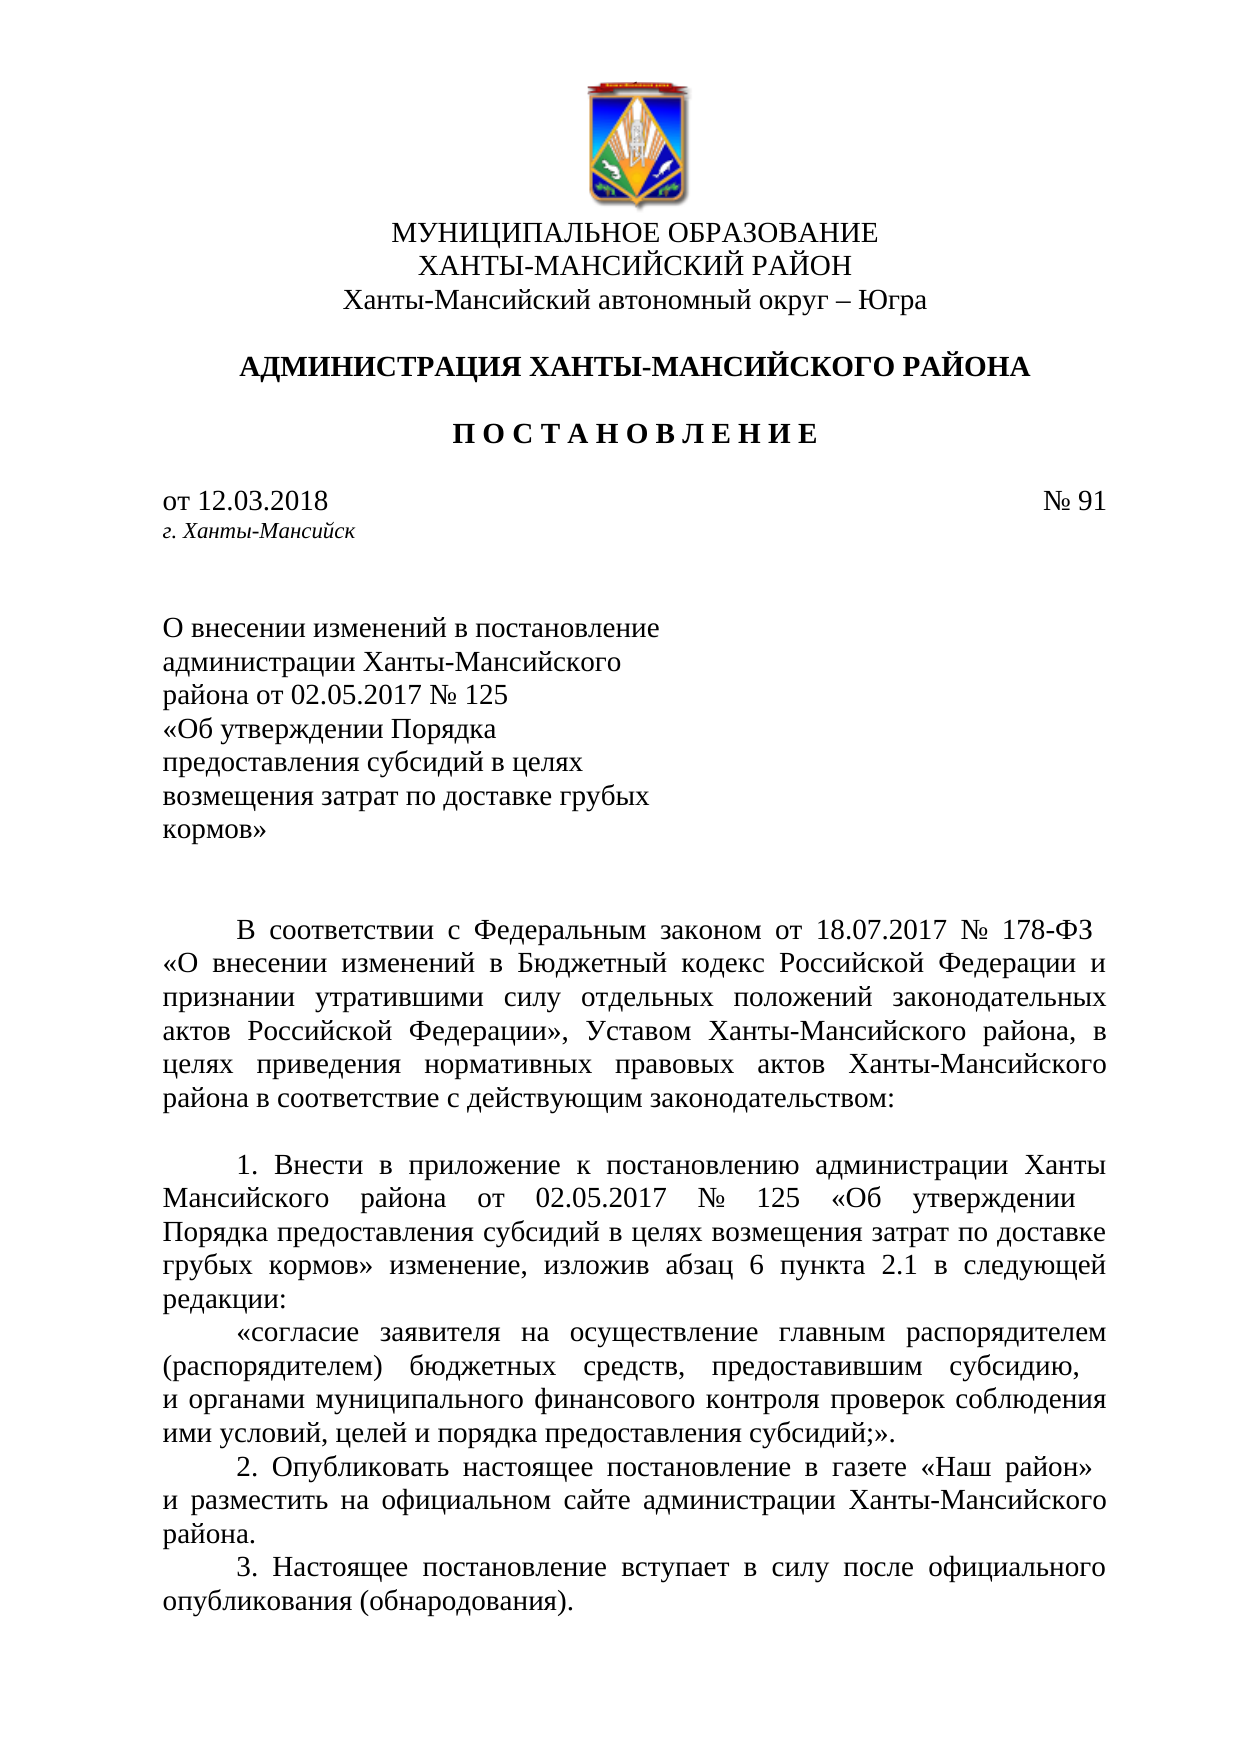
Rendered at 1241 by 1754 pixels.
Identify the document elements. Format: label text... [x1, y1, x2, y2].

text 3. Настоящее постановление вступает в силу после официального опубликования (обнародования). [162, 1549, 1107, 1616]
text предоставления субсидий в целях [162, 744, 1107, 778]
text В соответствии с Федеральным законом от 18.07.2017 № 178-ФЗ «О внесении изменений в Бюджетный кодекс Российской Федерации и признании утратившими силу отдельных положений законодательных актов Российской Федерации», Уставом Ханты-Мансийского района, в целях приведения нормативных правовых актов Ханты-Мансийского района в соответствие с действующим законодательством: [162, 912, 1107, 1113]
text ХАНТЫ-МАНСИЙСКИЙ РАЙОН [162, 248, 1107, 282]
text администрации Ханты-Мансийского [162, 644, 1107, 677]
text «согласие заявителя на осуществление главным распорядителем (распорядителем) бюджетных средств, предоставившим субсидию, и органами муниципального финансового контроля проверок соблюдения ими условий, целей и порядка предоставления субсидий;». [162, 1314, 1107, 1449]
text О внесении изменений в постановление [162, 610, 1107, 644]
text П О С Т А Н О В Л Е Н И Е [162, 416, 1107, 449]
text Ханты-Мансийский автономный округ – Югра [162, 282, 1107, 315]
text «Об утверждении Порядка [162, 711, 1107, 744]
text кормов» [162, 811, 1107, 845]
text возмещения затрат по доставке грубых [162, 778, 1107, 811]
text 2. Опубликовать настоящее постановление в газете «Наш район» и разместить на официальном сайте администрации Ханты-Мансийского района. [162, 1449, 1107, 1549]
text г. Ханты-Мансийск [162, 517, 1107, 543]
text АДМИНИСТРАЦИЯ ХАНТЫ-МАНСИЙСКОГО РАЙОНА [162, 349, 1107, 382]
text от 12.03.2018 № 91 [162, 483, 1107, 517]
text района от 02.05.2017 № 125 [162, 677, 1107, 711]
picture [586, 82, 691, 211]
text МУНИЦИПАЛЬНОЕ ОБРАЗОВАНИЕ [162, 215, 1107, 248]
text 1. Внести в приложение к постановлению администрации Ханты Мансийского района от 02.05.2017 № 125 «Об утверждении Порядка предоставления субсидий в целях возмещения затрат по доставке грубых кормов» изменение, изложив абзац 6 пункта 2.1 в следующей редакции: [162, 1147, 1107, 1314]
